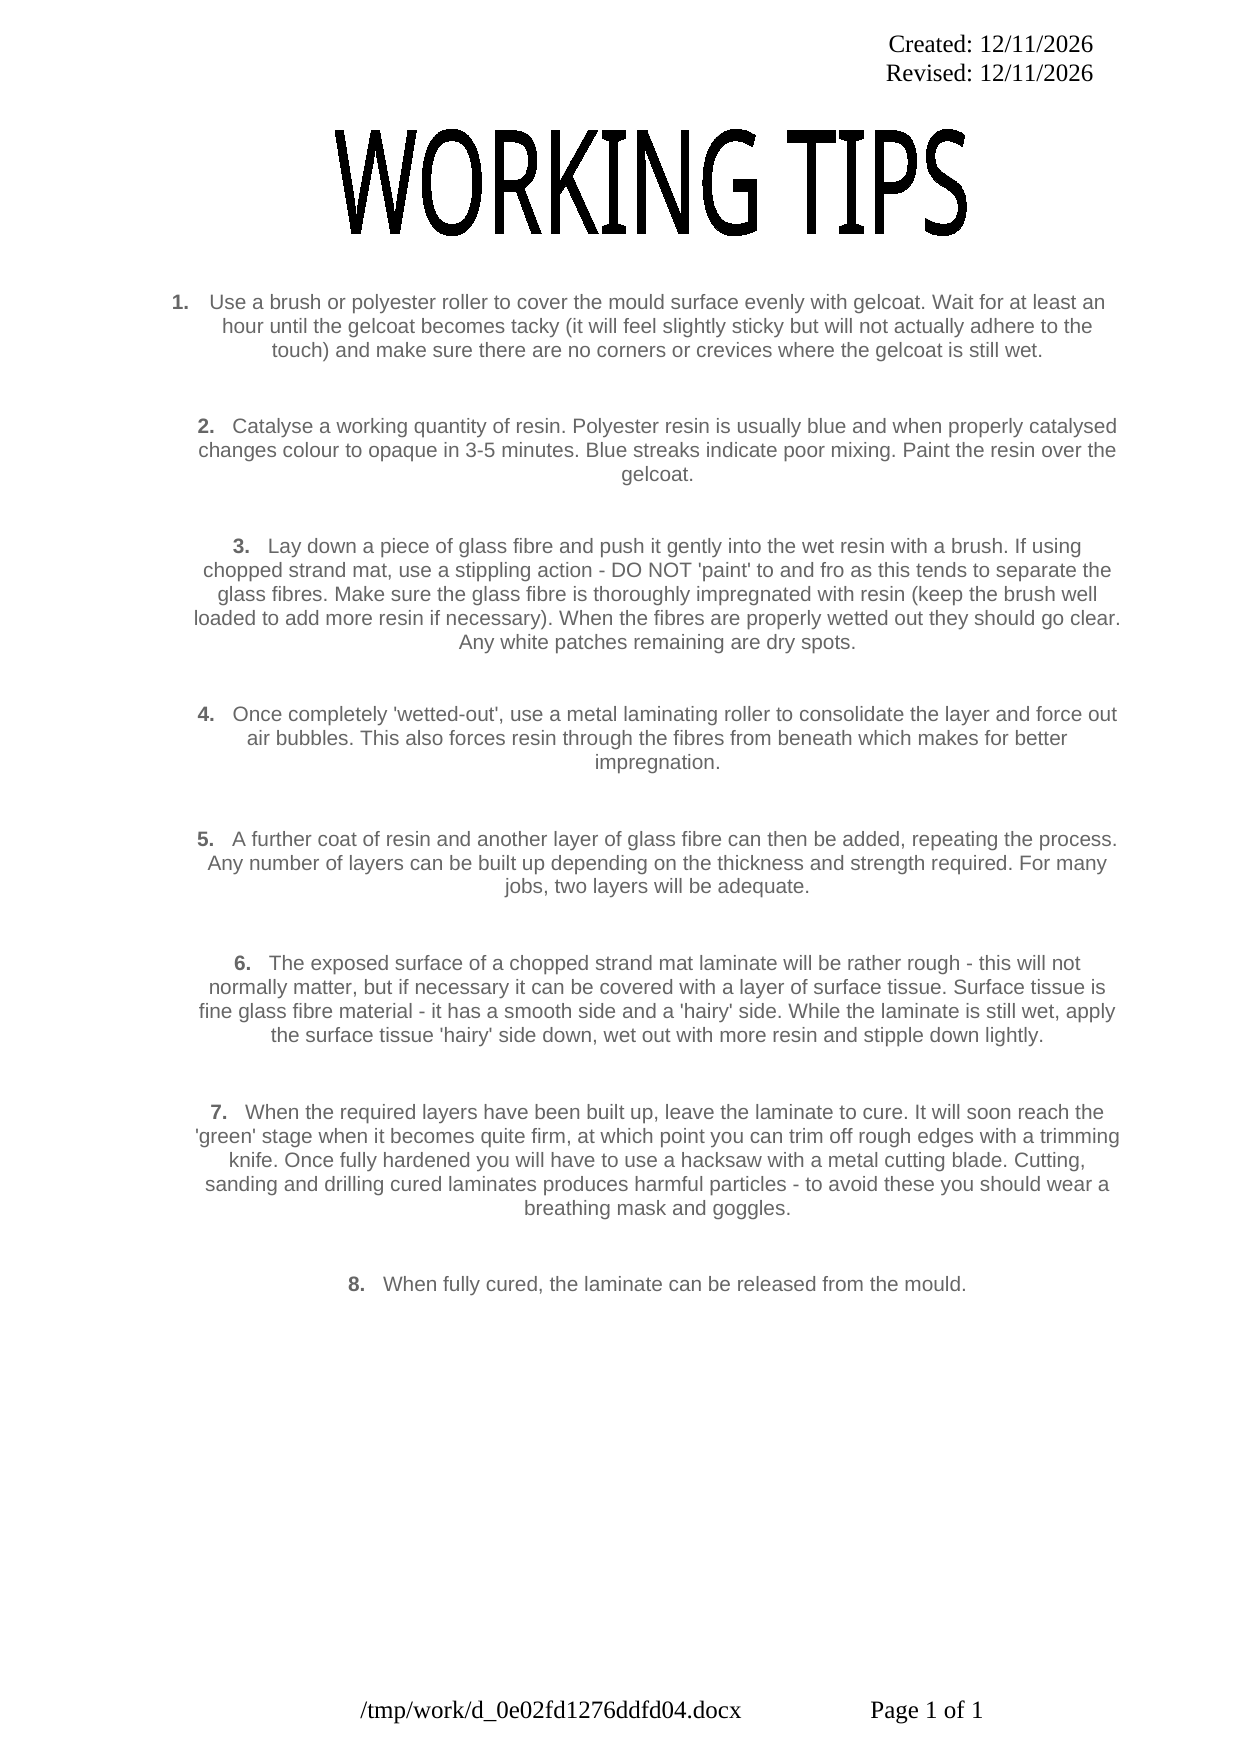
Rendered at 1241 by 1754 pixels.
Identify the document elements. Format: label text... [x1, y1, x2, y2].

list 4. Once completely 'wetted-out', use a metal laminating roller to consolidate the layer and force out air bubbles. This also forces resin through the fibres from beneath which makes for better impregnation. [193, 654, 1122, 802]
list Use a brush or polyester roller to cover the mould surface evenly with gelcoat. Wait for at least an hour until the gelcoat becomes tacky (it will feel slightly sticky but will not actually adhere to the touch) and make sure there are no corners or crevices where the gelcoat is still wet. [156, 290, 1122, 390]
list 7. When the required layers have been built up, leave the laminate to cure. It will soon reach the 'green' stage when it becomes quite firm, at which point you can trim off rough edges with a trimming knife. Once fully hardened you will have to use a hacksaw with a metal cutting blade. Cutting, sanding and drilling cured laminates produces harmful particles - to avoid these you should wear a breathing mask and goggles. [193, 1076, 1122, 1248]
list 2. Catalyse a working quantity of resin. Polyester resin is usually blue and when properly catalysed changes colour to opaque in 3-5 minutes. Blue streaks indicate poor mixing. Paint the resin over the gelcoat. [193, 390, 1122, 486]
list 3. Lay down a piece of glass fibre and push it gently into the wet resin with a brush. If using chopped strand mat, use a stippling action - DO NOT 'paint' to and fro as this tends to separate the glass fibres. Make sure the glass fibre is thoroughly impregnated with resin (keep the brush well loaded to add more resin if necessary). When the fibres are properly wetted out they should go clear. Any white patches remaining are dry spots. [193, 486, 1122, 654]
list 6. The exposed surface of a chopped strand mat laminate will be rather rough - this will not normally matter, but if necessary it can be covered with a layer of surface tissue. Surface tissue is fine glass fibre material - it has a smooth side and a 'hairy' side. While the laminate is still wet, apply the surface tissue 'hairy' side down, wet out with more resin and stipple down lightly. [193, 927, 1122, 1076]
list 5. A further coat of resin and another layer of glass fibre can then be added, repeating the process. Any number of layers can be built up depending on the thickness and strength required. For many jobs, two layers will be adequate. [193, 802, 1122, 927]
list 8. When fully cured, the laminate can be released from the mould. [193, 1248, 1122, 1296]
